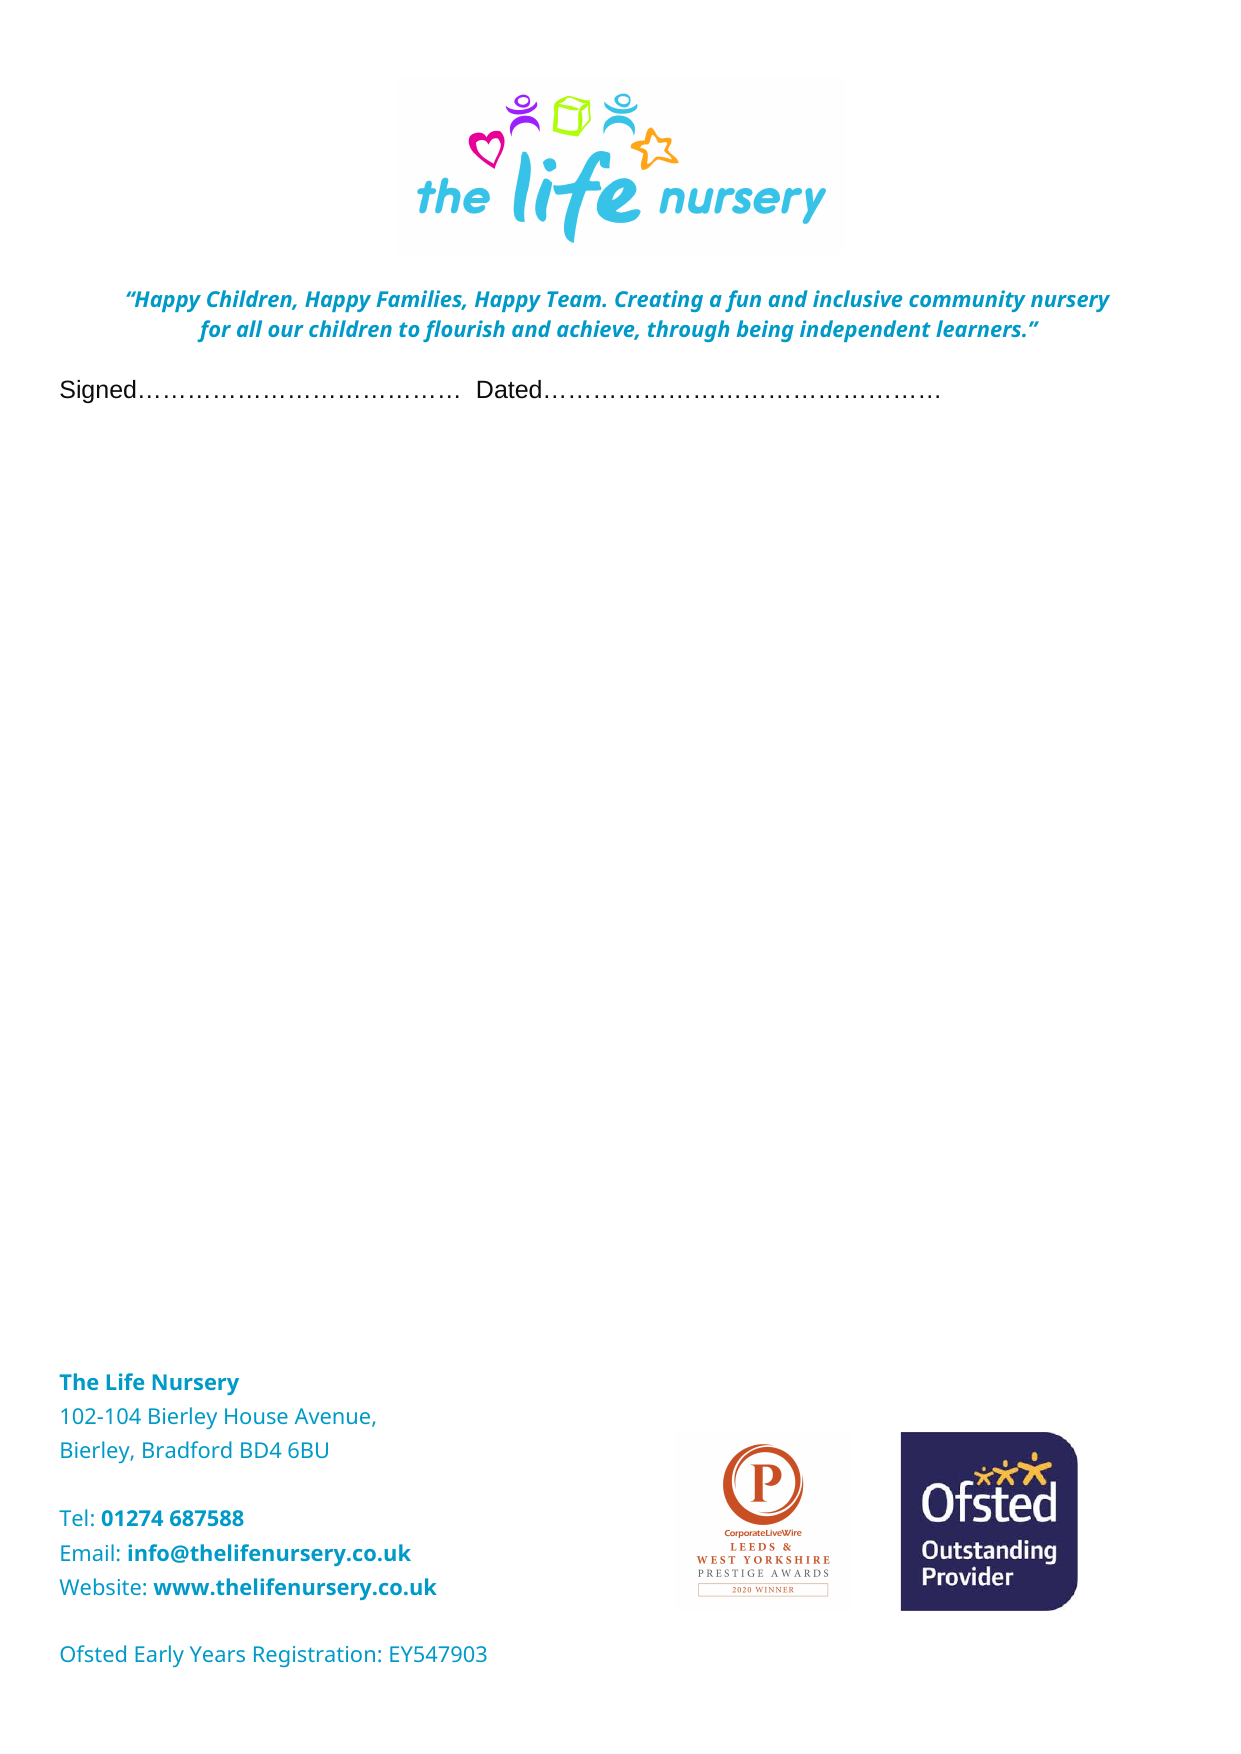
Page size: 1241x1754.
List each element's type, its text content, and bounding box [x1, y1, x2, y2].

picture [674, 1432, 852, 1611]
picture [395, 76, 845, 254]
picture [900, 1432, 1078, 1611]
text Signed………………………………… Dated………………………………………… [59, 374, 1181, 403]
